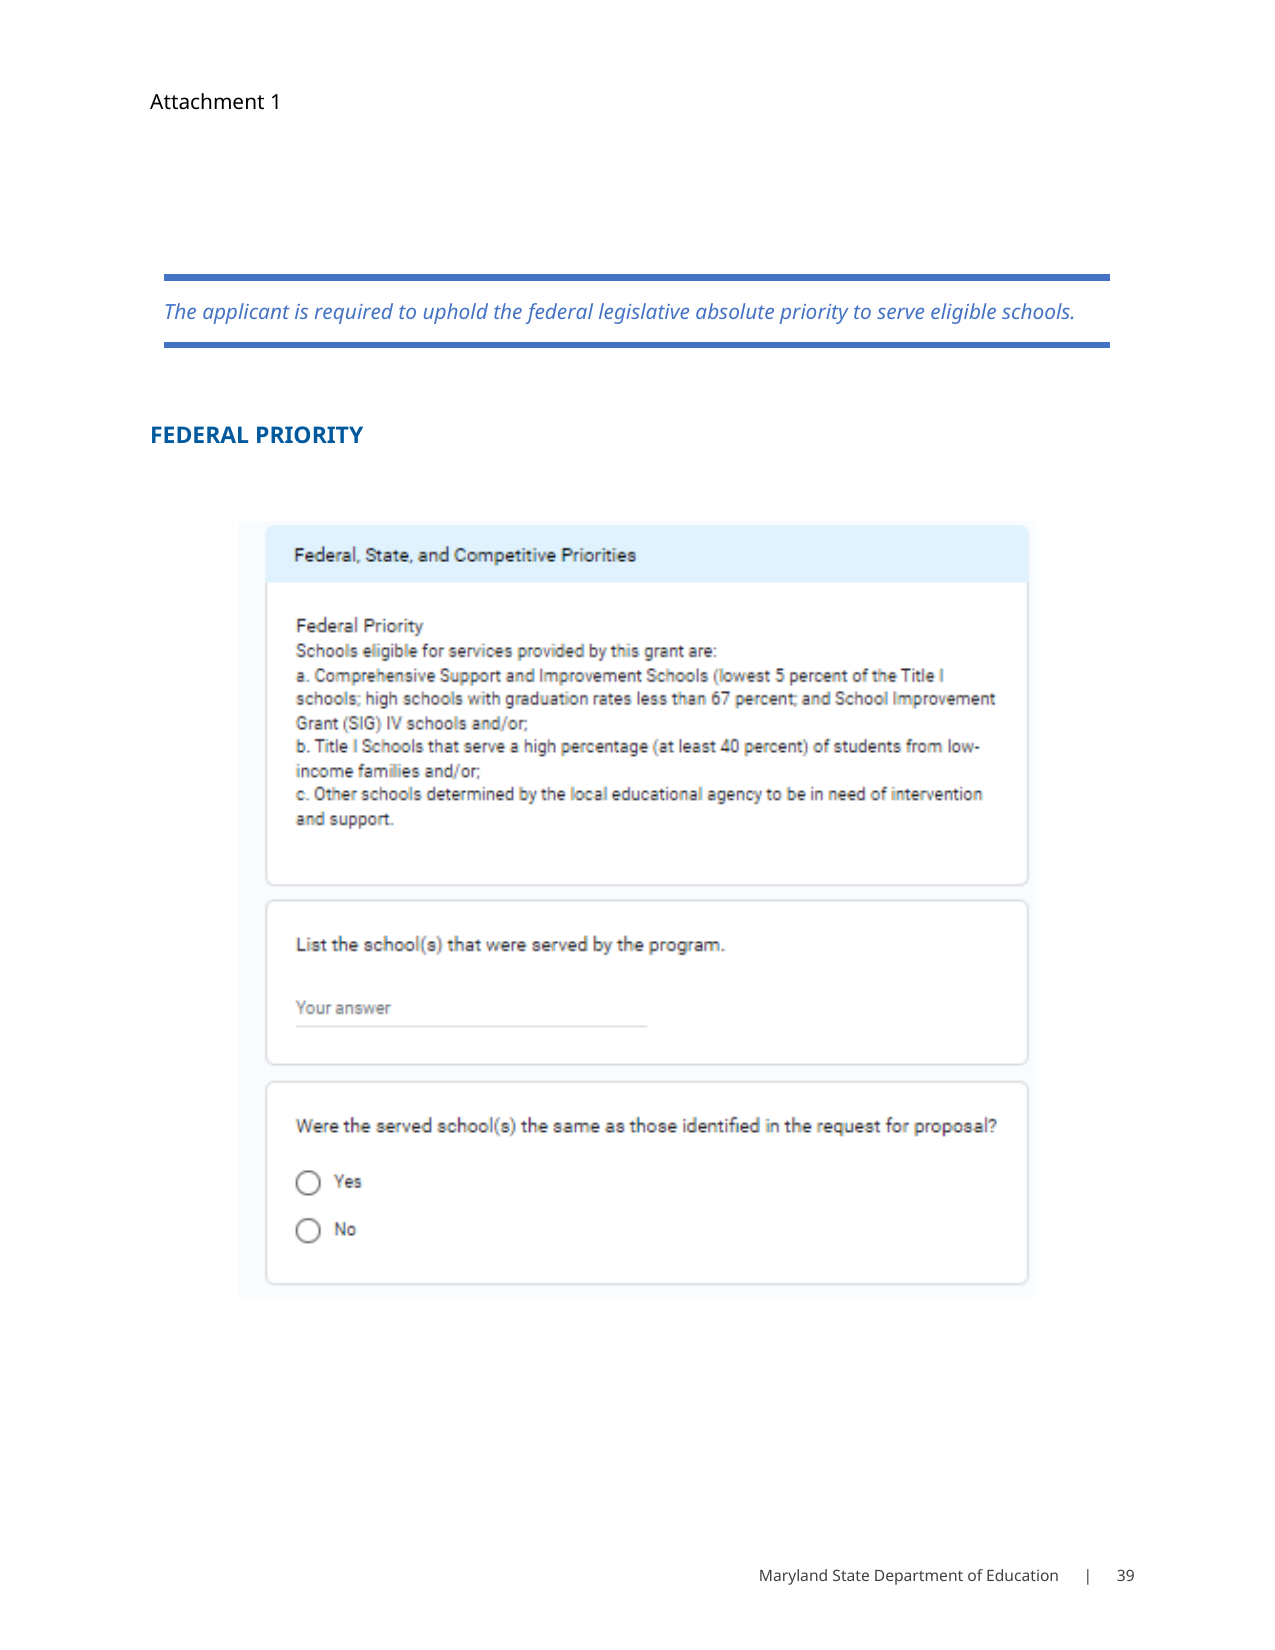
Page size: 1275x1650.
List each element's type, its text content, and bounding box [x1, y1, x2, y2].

subtitle FEDERAL PriorIty [150, 219, 1125, 450]
picture [239, 521, 1037, 1297]
